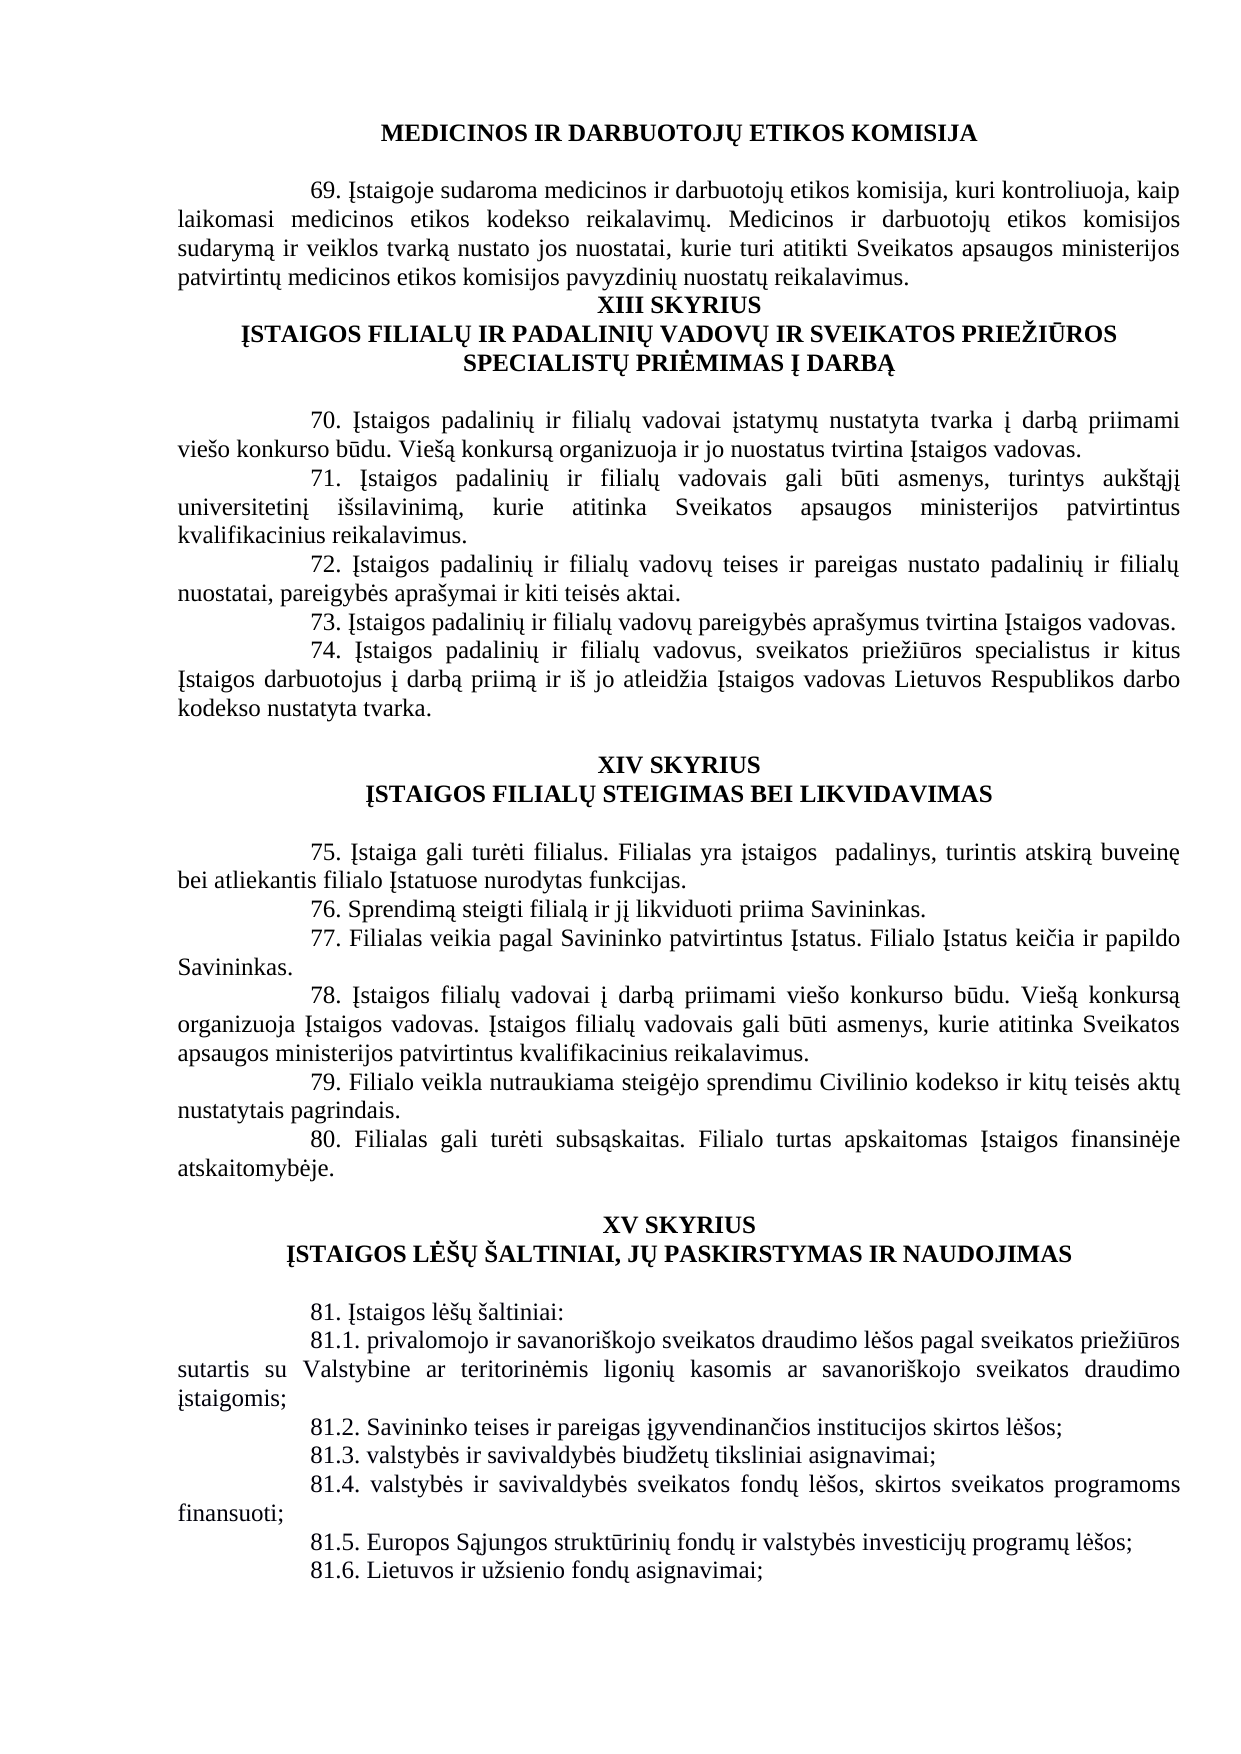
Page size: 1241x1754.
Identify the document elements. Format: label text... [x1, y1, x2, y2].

text 81.5. Europos Sąjungos struktūrinių fondų ir valstybės investicijų programų lėšos; [177, 1527, 1181, 1556]
text 74. Įstaigos padalinių ir filialų vadovus, sveikatos priežiūros specialistus ir kitus Įstaigos darbuotojus į darbą priimą ir iš jo atleidžia Įstaigos vadovas Lietuvos Respublikos darbo kodekso nustatyta tvarka. [177, 636, 1181, 722]
text 79. Filialo veikla nutraukiama steigėjo sprendimu Civilinio kodekso ir kitų teisės aktų nustatytais pagrindais. [177, 1067, 1181, 1124]
text 72. Įstaigos padalinių ir filialų vadovų teises ir pareigas nustato padalinių ir filialų nuostatai, pareigybės aprašymai ir kiti teisės aktai. [177, 549, 1181, 607]
text MEDICINOS IR DARBUOTOJŲ ETIKOS KOMISIJA [177, 118, 1181, 147]
subtitle XIII SKYRIUS [177, 291, 1181, 319]
text 70. Įstaigos padalinių ir filialų vadovai įstatymų nustatyta tvarka į darbą priimami viešo konkurso būdu. Viešą konkursą organizuoja ir jo nuostatus tvirtina Įstaigos vadovas. [177, 406, 1181, 463]
text 78. Įstaigos filialų vadovai į darbą priimami viešo konkurso būdu. Viešą konkursą organizuoja Įstaigos vadovas. Įstaigos filialų vadovais gali būti asmenys, kurie atitinka Sveikatos apsaugos ministerijos patvirtintus kvalifikacinius reikalavimus. [177, 981, 1181, 1067]
subtitle XV SKYRIUS [177, 1211, 1181, 1239]
text ĮSTAIGOS FILIALŲ STEIGIMAS BEI LIKVIDAVIMAS [177, 779, 1181, 808]
text 73. Įstaigos padalinių ir filialų vadovų pareigybės aprašymus tvirtina Įstaigos vadovas. [177, 607, 1181, 636]
subtitle ĮSTAIGOS FILIALŲ IR PADALINIŲ VADOVŲ IR SVEIKATOS PRIEŽIŪROS SPECIALISTŲ PRIĖMIMAS Į DARBĄ [177, 319, 1181, 377]
text 77. Filialas veikia pagal Savininko patvirtintus Įstatus. Filialo Įstatus keičia ir papildo Savininkas. [177, 923, 1181, 981]
text 81.3. valstybės ir savivaldybės biudžetų tiksliniai asignavimai; [177, 1441, 1181, 1469]
text 75. Įstaiga gali turėti filialus. Filialas yra įstaigos padalinys, turintis atskirą buveinę bei atliekantis filialo Įstatuose nurodytas funkcijas. [177, 837, 1181, 894]
text 69. Įstaigoje sudaroma medicinos ir darbuotojų etikos komisija, kuri kontroliuoja, kaip laikomasi medicinos etikos kodekso reikalavimų. Medicinos ir darbuotojų etikos komisijos sudarymą ir veiklos tvarką nustato jos nuostatai, kurie turi atitikti Sveikatos apsaugos ministerijos patvirtintų medicinos etikos komisijos pavyzdinių nuostatų reikalavimus. [177, 176, 1181, 291]
text 80. Filialas gali turėti subsąskaitas. Filialo turtas apskaitomas Įstaigos finansinėje atskaitomybėje. [177, 1124, 1181, 1182]
text 81.6. Lietuvos ir užsienio fondų asignavimai; [177, 1556, 1181, 1584]
text 76. Sprendimą steigti filialą ir jį likviduoti priima Savininkas. [177, 894, 1181, 923]
subtitle ĮSTAIGOS LĖŠŲ ŠALTINIAI, JŲ PASKIRSTYMAS IR NAUDOJIMAS [177, 1239, 1181, 1268]
text 81.2. Savininko teises ir pareigas įgyvendinančios institucijos skirtos lėšos; [177, 1412, 1181, 1441]
text 81.1. privalomojo ir savanoriškojo sveikatos draudimo lėšos pagal sveikatos priežiūros sutartis su Valstybine ar teritorinėmis ligonių kasomis ar savanoriškojo sveikatos draudimo įstaigomis; [177, 1326, 1181, 1412]
text 81.4. valstybės ir savivaldybės sveikatos fondų lėšos, skirtos sveikatos programoms finansuoti; [177, 1469, 1181, 1527]
text XIV SKYRIUS [177, 751, 1181, 779]
text 71. Įstaigos padalinių ir filialų vadovais gali būti asmenys, turintys aukštąjį universitetinį išsilavinimą, kurie atitinka Sveikatos apsaugos ministerijos patvirtintus kvalifikacinius reikalavimus. [177, 463, 1181, 549]
text 81. Įstaigos lėšų šaltiniai: [177, 1297, 1181, 1326]
